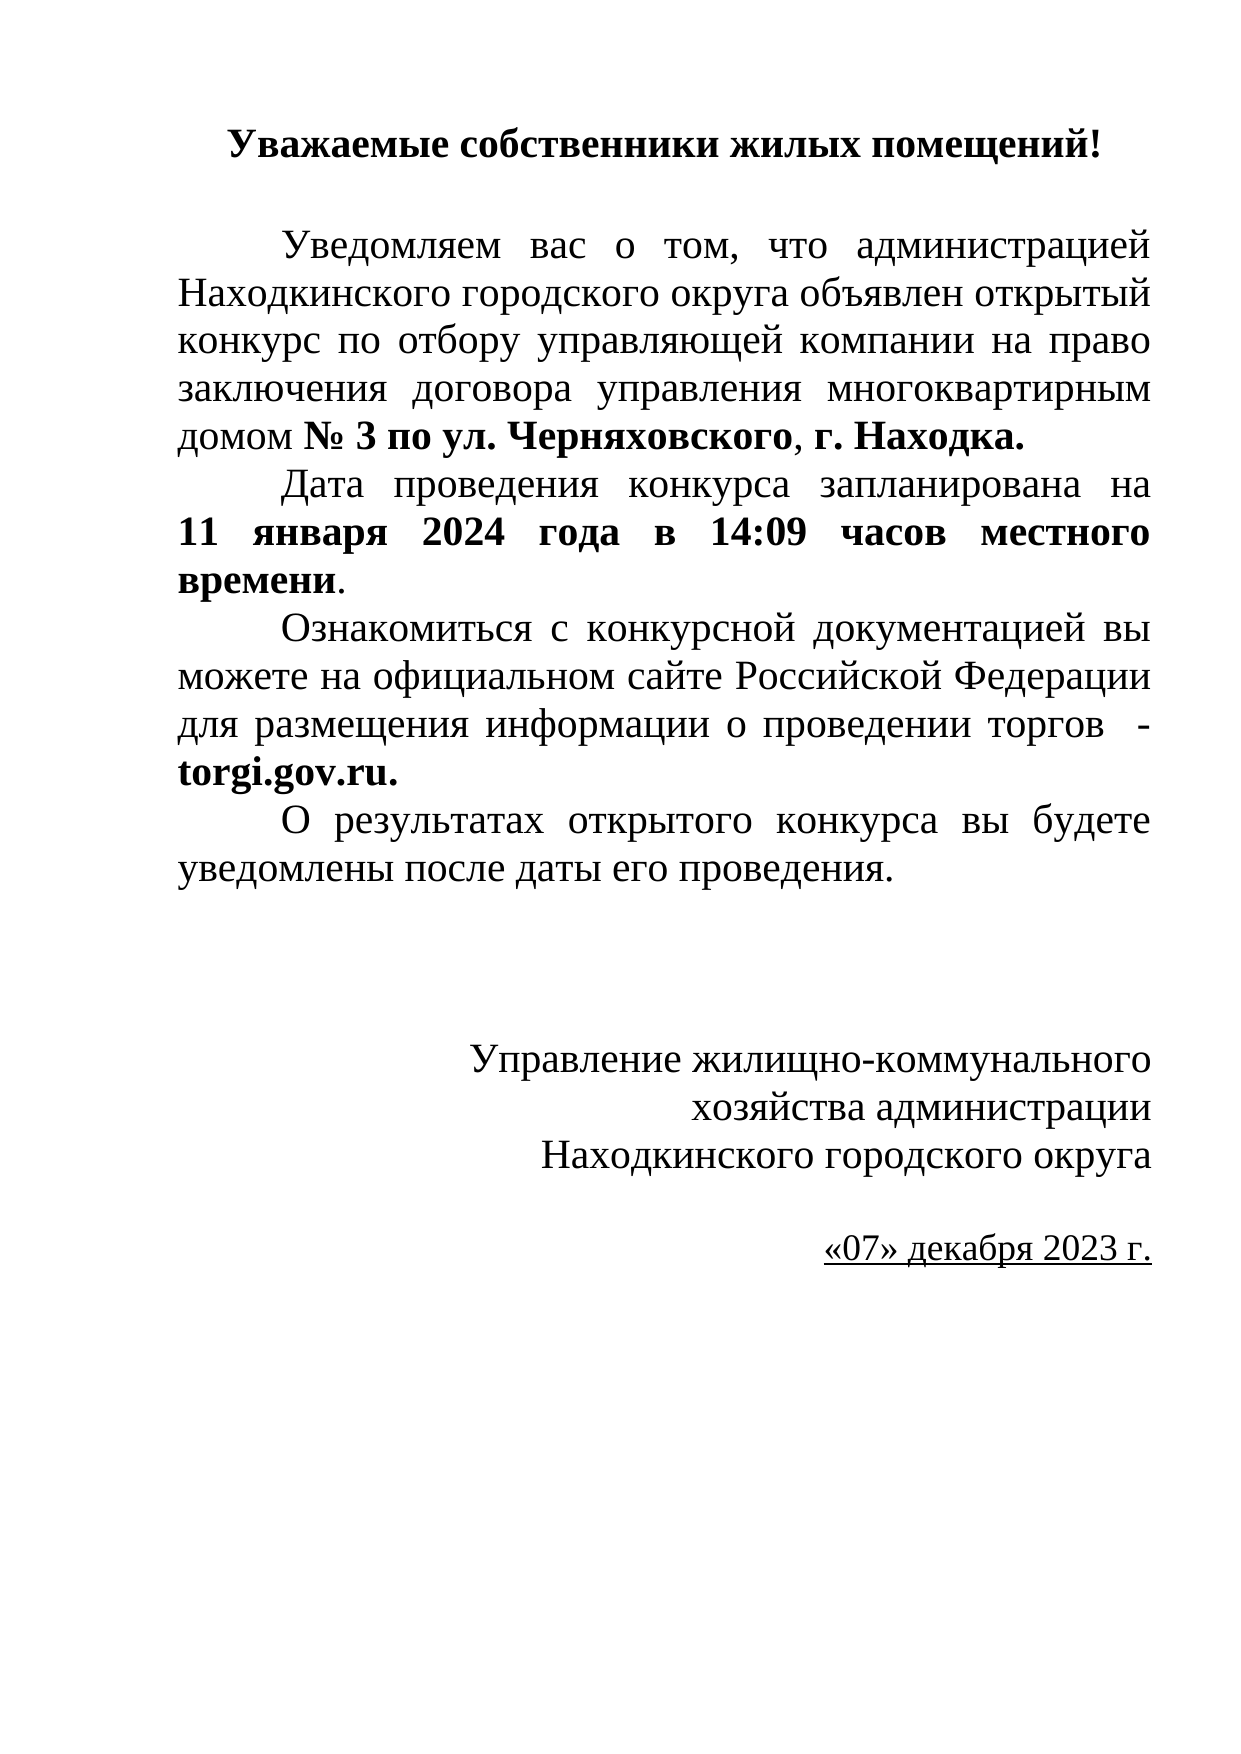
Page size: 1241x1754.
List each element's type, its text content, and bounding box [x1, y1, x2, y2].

text Дата проведения конкурса запланирована на 11 января 2024 года в 14:09 часов местного времени. [177, 459, 1152, 602]
text О результатах открытого конкурса вы будете уведомлены после даты его проведения. [177, 794, 1152, 890]
text Уведомляем вас о том, что администрацией Находкинского городского округа объявлен открытый конкурс по отбору управляющей компании на право заключения договора управления многоквартирным домом № 3 по ул. Черняховского, г. Находка. [177, 219, 1152, 459]
text Управление жилищно-коммунального хозяйства администрации _______________Находкинского городского округа [177, 1034, 1152, 1177]
text Уважаемые собственники жилых помещений! [177, 118, 1152, 166]
text Ознакомиться с конкурсной документацией вы можете на официальном сайте Российской Федерации для размещения информации о проведении торгов - torgi.gov.ru. [177, 602, 1152, 794]
text «07» декабря 2023 г. [177, 1225, 1152, 1268]
